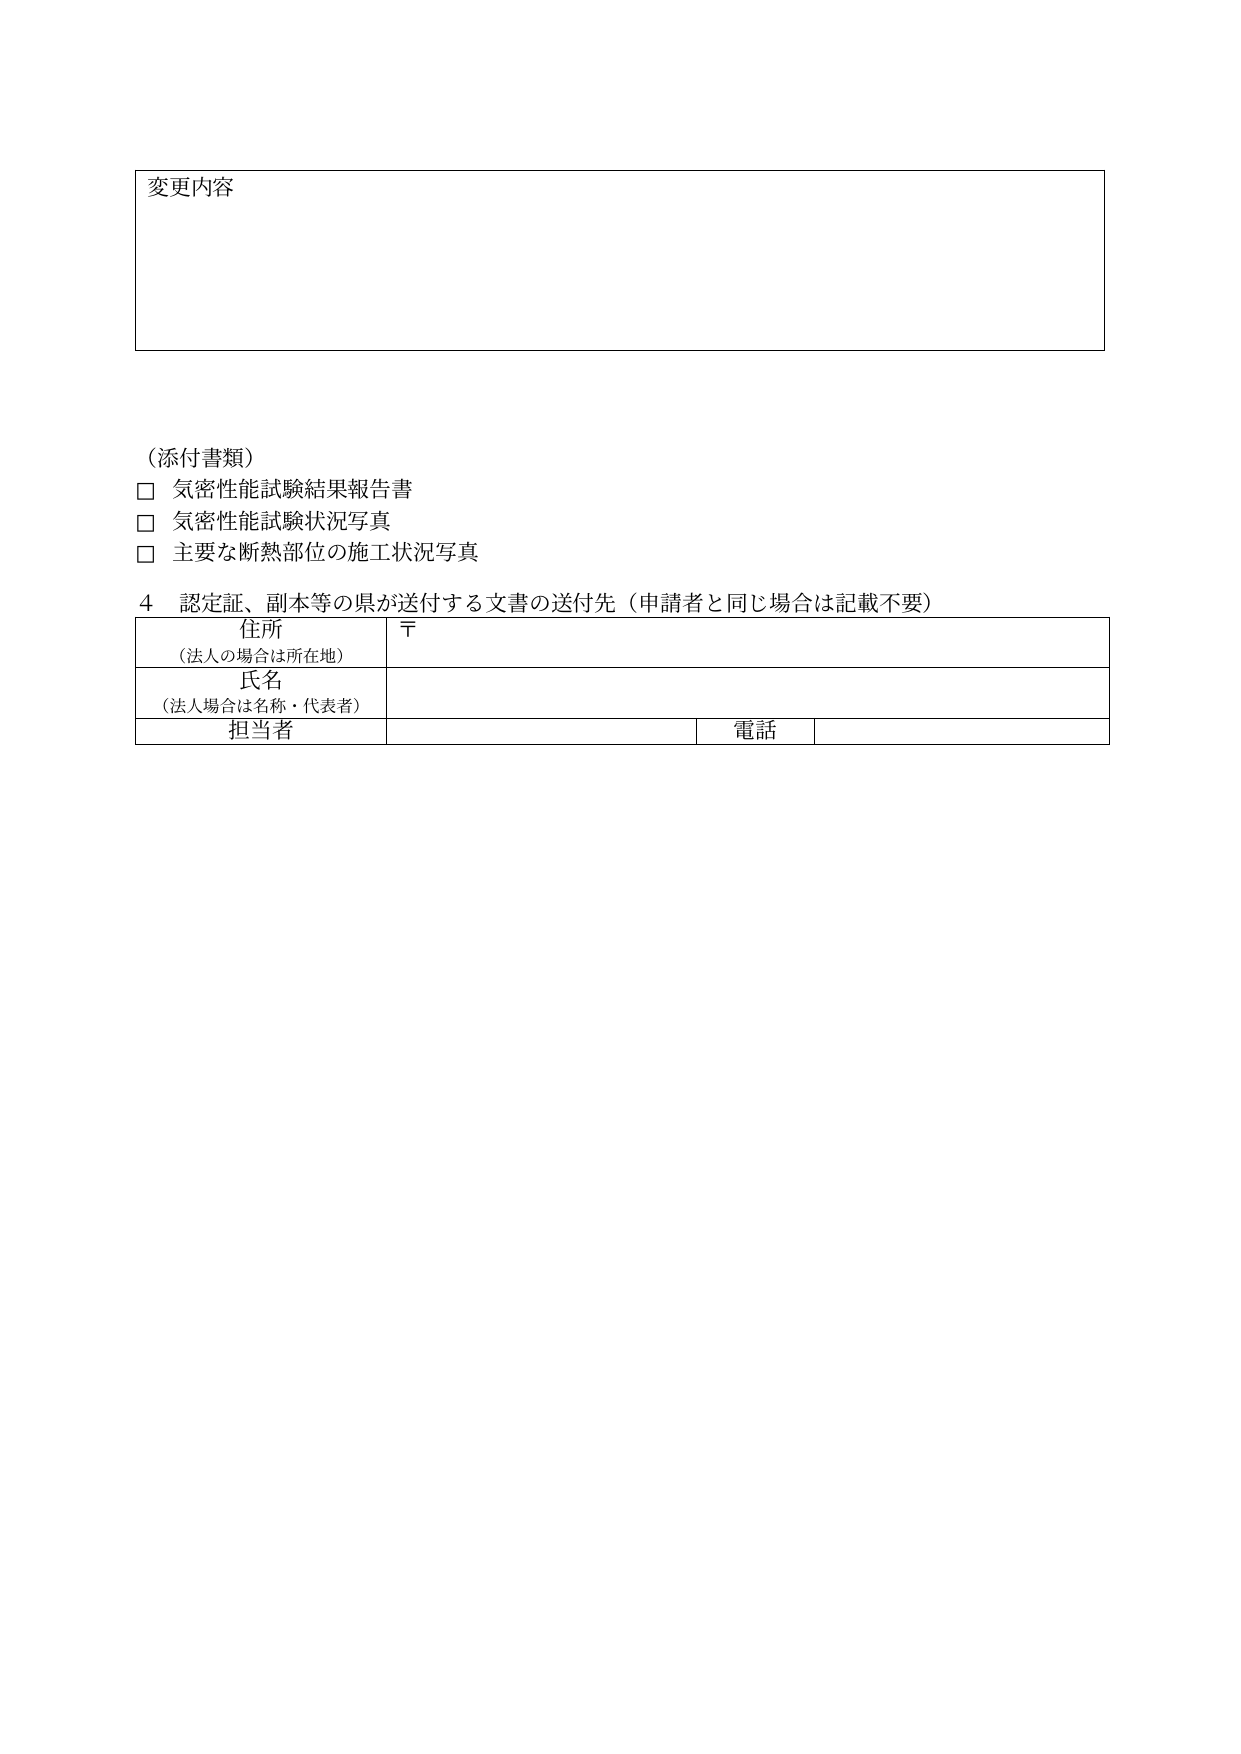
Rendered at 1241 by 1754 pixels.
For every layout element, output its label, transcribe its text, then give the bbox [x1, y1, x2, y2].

text ４ 認定証、副本等の県が送付する文書の送付先（申請者と同じ場合は記載不要） [135, 592, 1105, 617]
table_cell [815, 719, 1109, 744]
table_cell [387, 719, 696, 744]
table_header 住所 （法人の場合は所在地） [136, 618, 386, 667]
table_cell [387, 668, 1109, 718]
table_cell 氏名 （法人場合は名称・代表者） [136, 668, 386, 718]
table_header 〒 [387, 618, 1109, 667]
text （添付書類） [135, 441, 1105, 472]
list 主要な断熱部位の施工状況写真 [135, 535, 1105, 567]
table_header 変更内容 [136, 171, 1104, 350]
list 気密性能試験結果報告書 [135, 472, 1105, 504]
table_cell 担当者 [136, 719, 386, 744]
table_cell 電話 [697, 719, 814, 744]
list 気密性能試験状況写真 [135, 504, 1105, 535]
